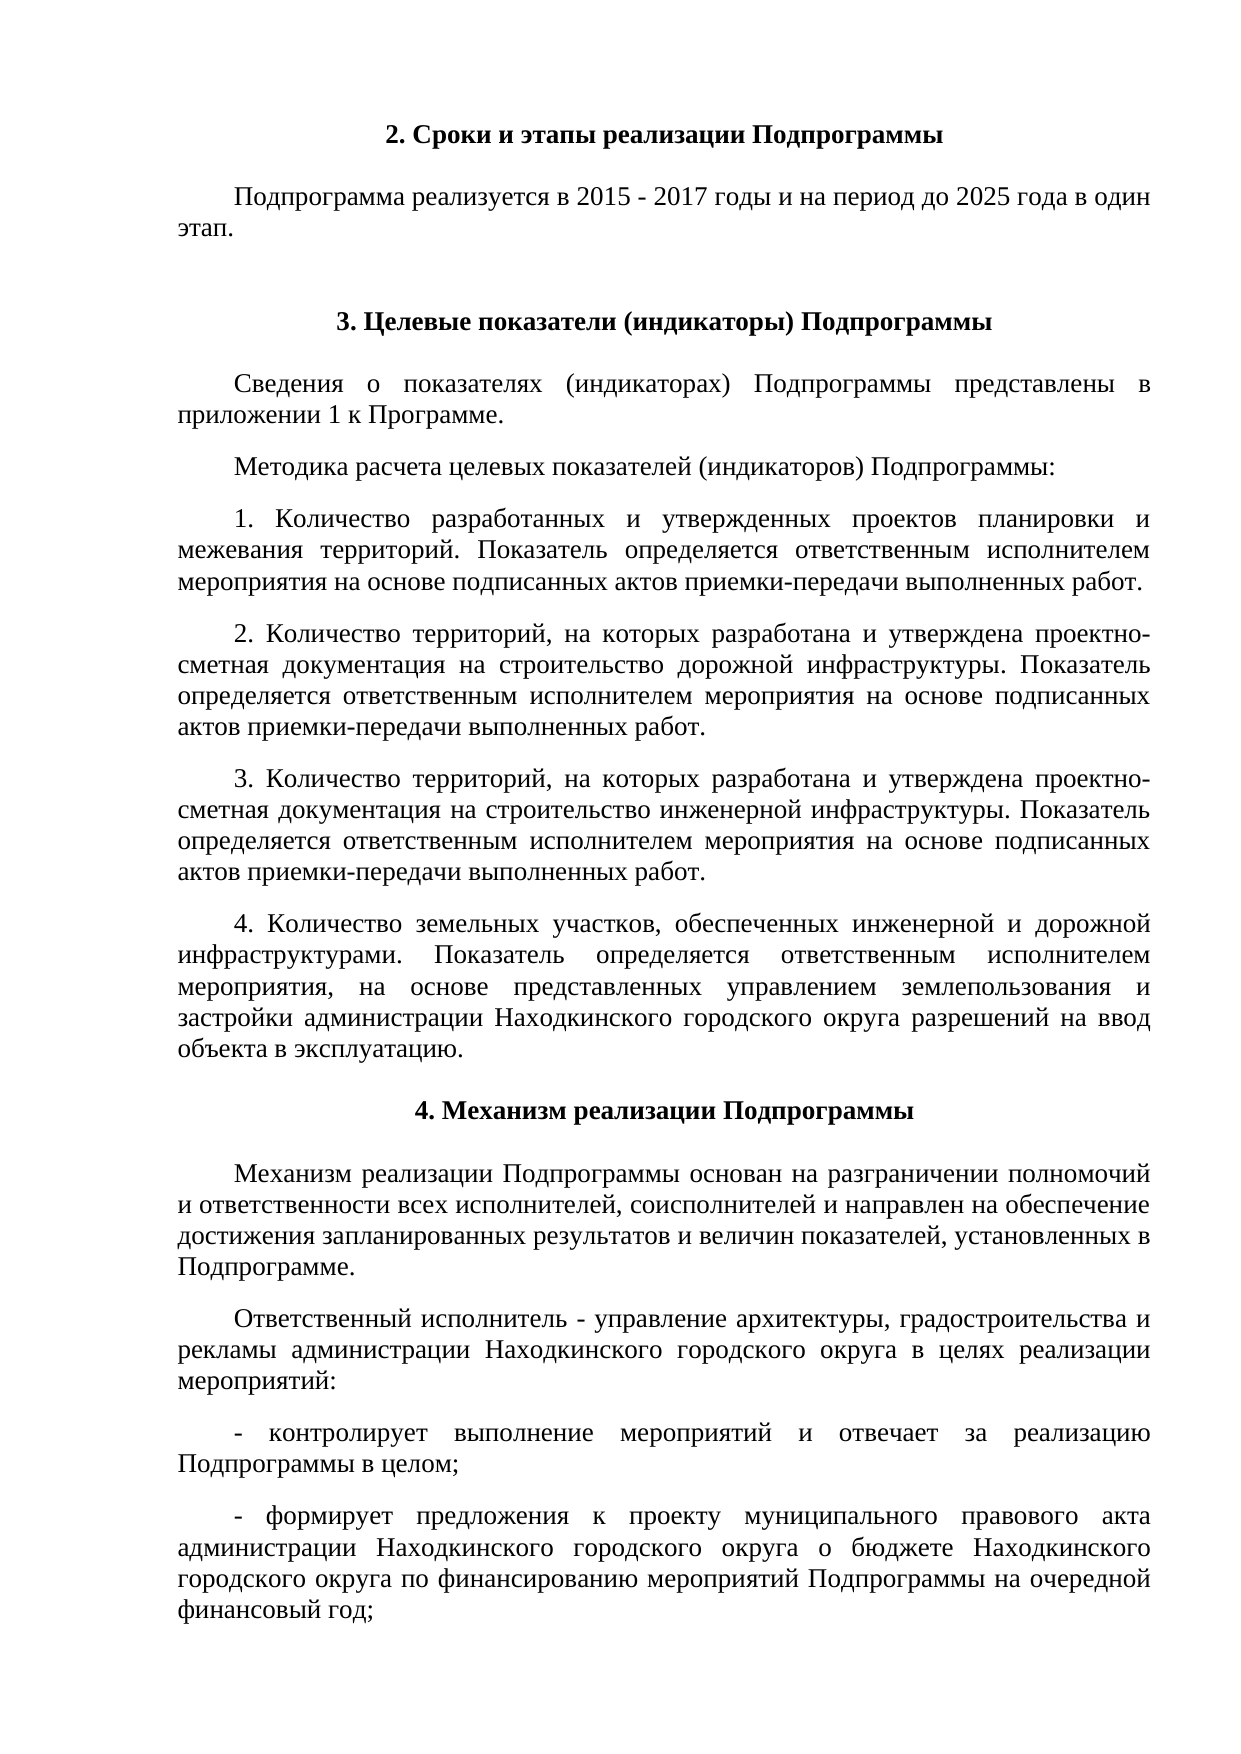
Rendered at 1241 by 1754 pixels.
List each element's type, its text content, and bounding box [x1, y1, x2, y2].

text - контролирует выполнение мероприятий и отвечает за реализацию Подпрограммы в целом; [177, 1416, 1152, 1479]
title 4. Механизм реализации Подпрограммы [177, 1094, 1152, 1126]
text 4. Количество земельных участков, обеспеченных инженерной и дорожной инфраструктурами. Показатель определяется ответственным исполнителем мероприятия, на основе представленных управлением землепользования и застройки администрации Находкинского городского округа разрешений на ввод объекта в эксплуатацию. [177, 907, 1152, 1063]
text 3. Количество территорий, на которых разработана и утверждена проектно-сметная документация на строительство инженерной инфраструктуры. Показатель определяется ответственным исполнителем мероприятия на основе подписанных актов приемки-передачи выполненных работ. [177, 762, 1152, 887]
text Ответственный исполнитель - управление архитектуры, градостроительства и рекламы администрации Находкинского городского округа в целях реализации мероприятий: [177, 1302, 1152, 1396]
text Сведения о показателях (индикаторах) Подпрограммы представлены в приложении 1 к Программе. [177, 367, 1152, 429]
text Методика расчета целевых показателей (индикаторов) Подпрограммы: [177, 450, 1152, 482]
title 3. Целевые показатели (индикаторы) Подпрограммы [177, 305, 1152, 336]
text 2. Количество территорий, на которых разработана и утверждена проектно-сметная документация на строительство дорожной инфраструктуры. Показатель определяется ответственным исполнителем мероприятия на основе подписанных актов приемки-передачи выполненных работ. [177, 617, 1152, 741]
text Механизм реализации Подпрограммы основан на разграничении полномочий и ответственности всех исполнителей, соисполнителей и направлен на обеспечение достижения запланированных результатов и величин показателей, установленных в Подпрограмме. [177, 1157, 1152, 1281]
text - формирует предложения к проекту муниципального правового акта администрации Находкинского городского округа о бюджете Находкинского городского округа по финансированию мероприятий Подпрограммы на очередной финансовый год; [177, 1499, 1152, 1624]
title 2. Сроки и этапы реализации Подпрограммы [177, 118, 1152, 149]
text Подпрограмма реализуется в 2015 - 2017 годы и на период до 2025 года в один этап. [177, 180, 1152, 243]
text 1. Количество разработанных и утвержденных проектов планировки и межевания территорий. Показатель определяется ответственным исполнителем мероприятия на основе подписанных актов приемки-передачи выполненных работ. [177, 502, 1152, 596]
